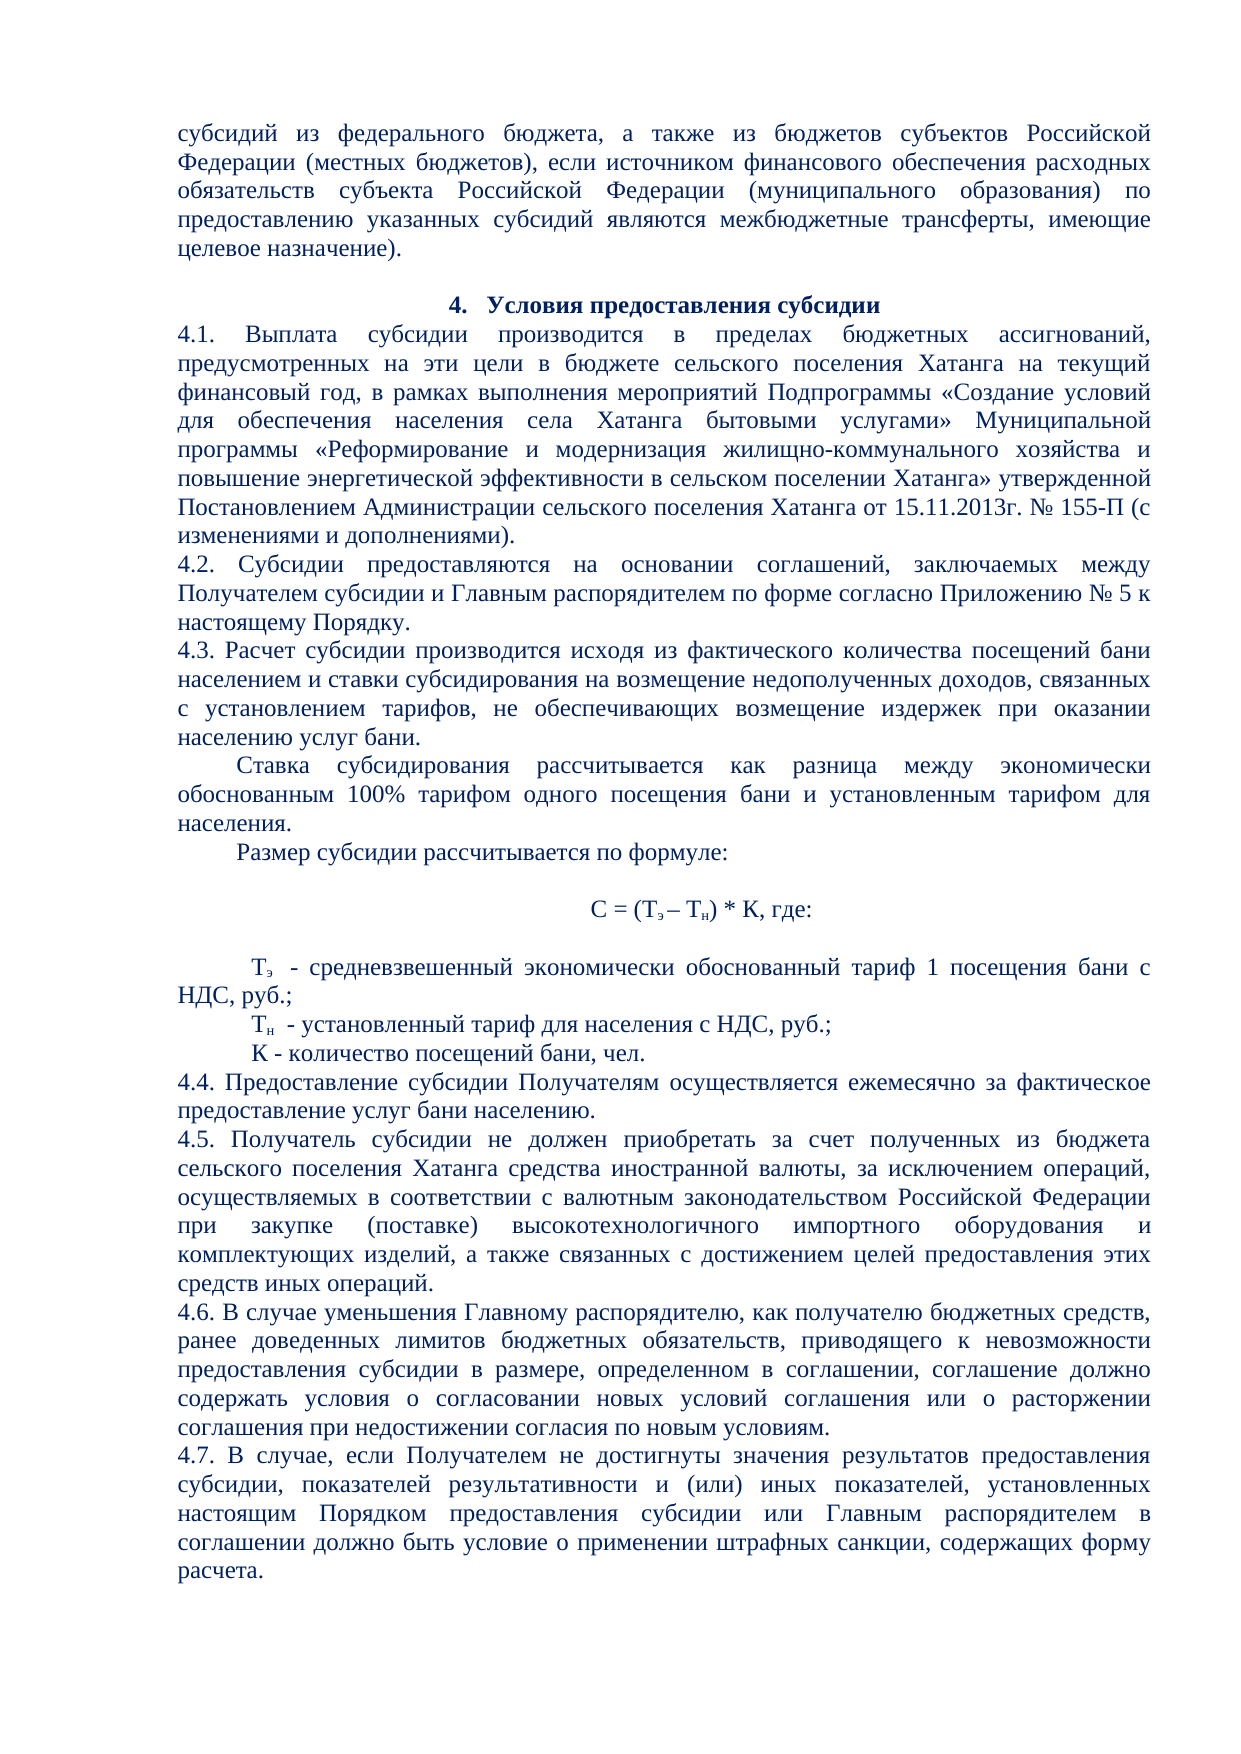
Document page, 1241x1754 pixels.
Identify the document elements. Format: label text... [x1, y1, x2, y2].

list Условия предоставления субсидии [177, 291, 1152, 319]
text Тн - установленный тариф для населения с НДС, руб.; [177, 1009, 1152, 1038]
text 4.3. Расчет субсидии производится исходя из фактического количества посещений бани населением и ставки субсидирования на возмещение недополученных доходов, связанных с установлением тарифов, не обеспечивающих возмещение издержек при оказании населению услуг бани. [177, 636, 1152, 751]
text К - количество посещений бани, чел. [177, 1038, 1152, 1067]
text С = (Тэ – Тн) * К, где: [177, 894, 1152, 923]
text 4.2. Субсидии предоставляются на основании соглашений, заключаемых между Получателем субсидии и Главным распорядителем по форме согласно Приложению № 5 к настоящему Порядку. [177, 549, 1152, 636]
text Размер субсидии рассчитывается по формуле: [177, 837, 1152, 866]
text 4.7. В случае, если Получателем не достигнуты значения результатов предоставления субсидии, показателей результативности и (или) иных показателей, установленных настоящим Порядком предоставления субсидии или Главным распорядителем в соглашении должно быть условие о применении штрафных санкции, содержащих форму расчета. [177, 1441, 1152, 1584]
text 4.4. Предоставление субсидии Получателям осуществляется ежемесячно за фактическое предоставление услуг бани населению. [177, 1067, 1152, 1124]
text Тэ - средневзвешенный экономически обоснованный тариф 1 посещения бани с НДС, руб.; [177, 952, 1152, 1009]
text 4.1. Выплата субсидии производится в пределах бюджетных ассигнований, предусмотренных на эти цели в бюджете сельского поселения Хатанга на текущий финансовый год, в рамках выполнения мероприятий Подпрограммы «Создание условий для обеспечения населения села Хатанга бытовыми услугами» Муниципальной программы «Реформирование и модернизация жилищно-коммунального хозяйства и повышение энергетической эффективности в сельском поселении Хатанга» утвержденной Постановлением Администрации сельского поселения Хатанга от 15.11.2013г. № 155-П (с изменениями и дополнениями). [177, 319, 1152, 549]
text 4.6. В случае уменьшения Главному распорядителю, как получателю бюджетных средств, ранее доведенных лимитов бюджетных обязательств, приводящего к невозможности предоставления субсидии в размере, определенном в соглашении, соглашение должно содержать условия о согласовании новых условий соглашения или о расторжении соглашения при недостижении согласия по новым условиям. [177, 1297, 1152, 1441]
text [177, 118, 1152, 262]
text Ставка субсидирования рассчитывается как разница между экономически обоснованным 100% тарифом одного посещения бани и установленным тарифом для населения. [177, 751, 1152, 837]
text 4.5. Получатель субсидии не должен приобретать за счет полученных из бюджета сельского поселения Хатанга средства иностранной валюты, за исключением операций, осуществляемых в соответствии с валютным законодательством Российской Федерации при закупке (поставке) высокотехнологичного импортного оборудования и комплектующих изделий, а также связанных с достижением целей предоставления этих средств иных операций. [177, 1124, 1152, 1297]
